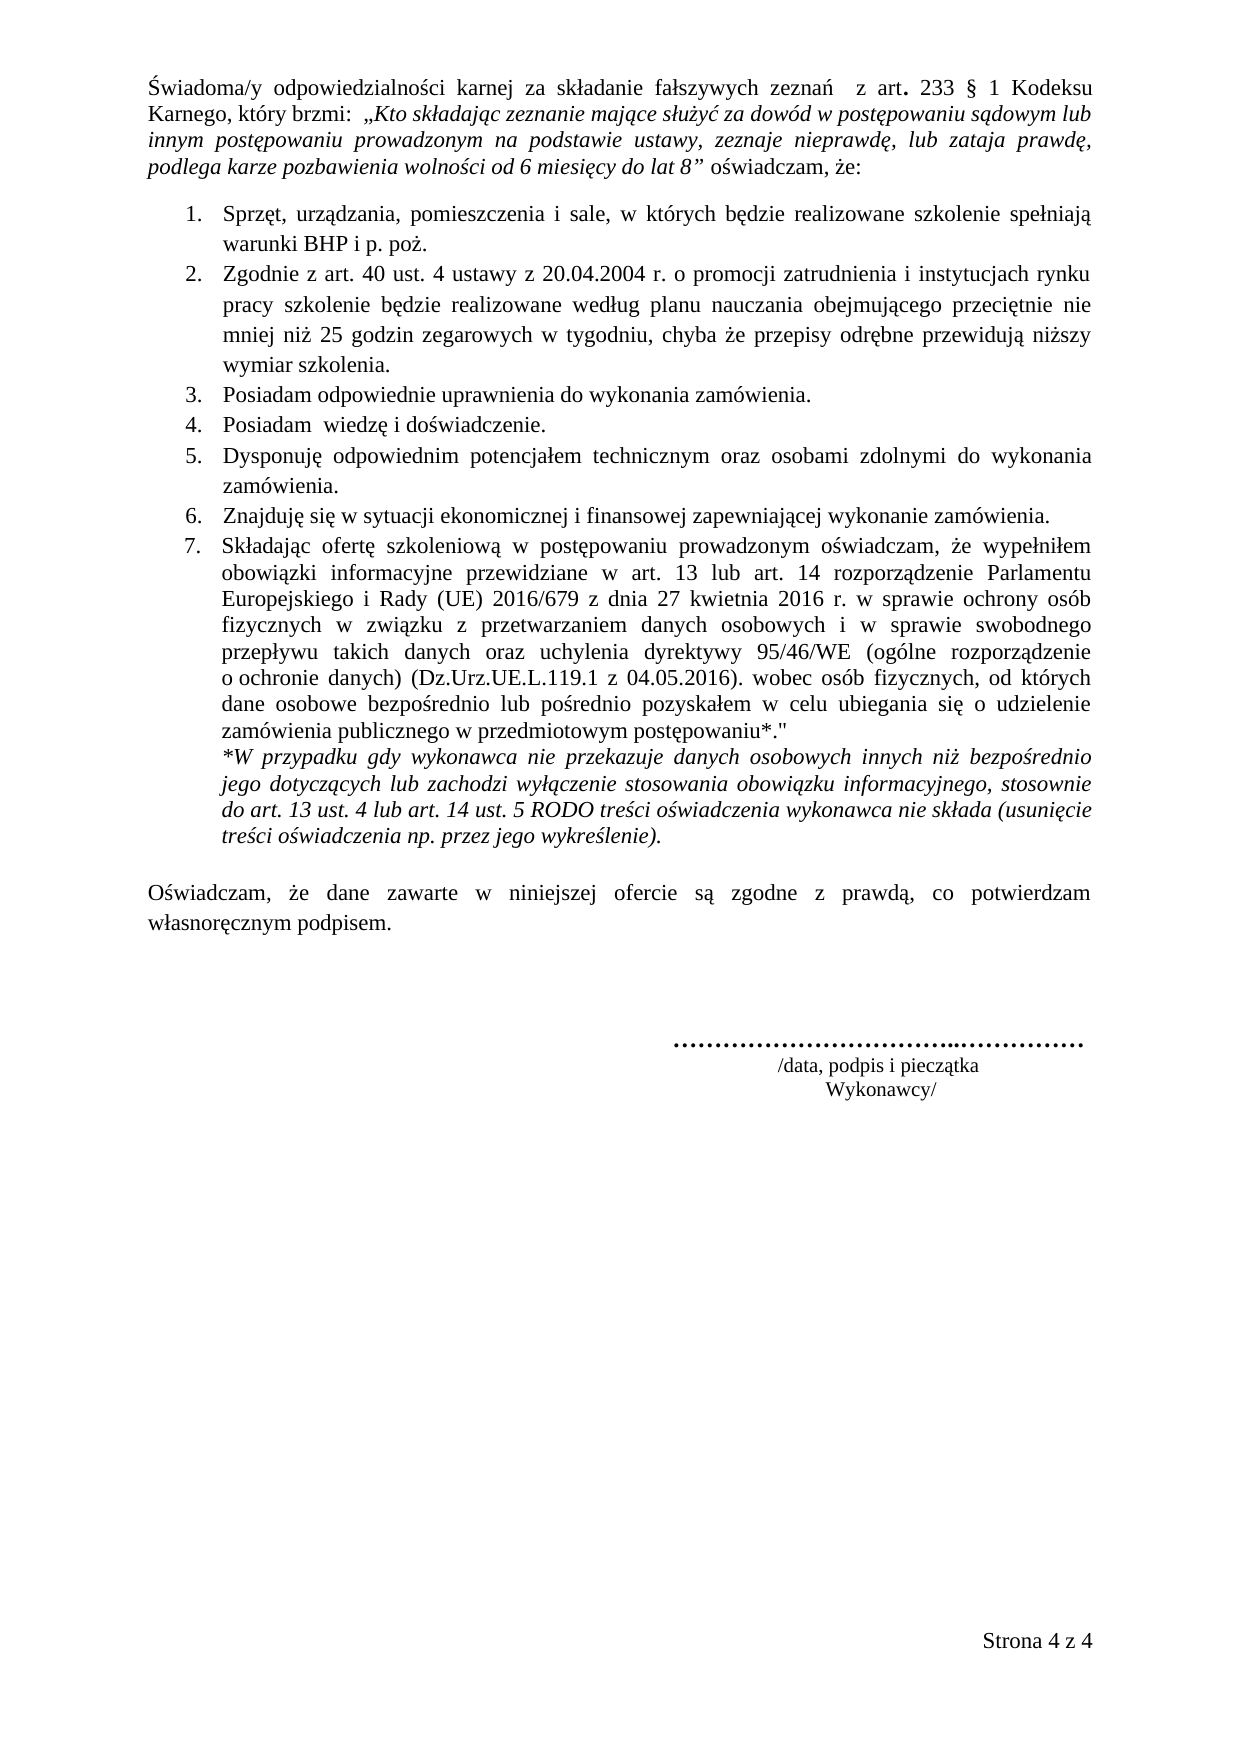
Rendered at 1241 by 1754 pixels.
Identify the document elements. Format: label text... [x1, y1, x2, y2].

text Świadoma/y odpowiedzialności karnej za składanie fałszywych zeznań z art. 233 § 1 Kodeksu Karnego, który brzmi: „Kto składając zeznanie mające służyć za dowód w postępowaniu sądowym lub innym postępowaniu prowadzonym na podstawie ustawy, zeznaje nieprawdę, lub zataja prawdę, podlega karze pozbawienia wolności od 6 miesięcy do lat 8” oświadczam, że: [148, 74, 1093, 179]
list Znajduję się w sytuacji ekonomicznej i finansowej zapewniającej wykonanie zamówienia. [185, 502, 1093, 528]
text Wykonawcy/ [664, 1077, 1093, 1101]
list Składając ofertę szkoleniową w postępowaniu prowadzonym oświadczam, że wypełniłem obowiązki informacyjne przewidziane w art. 13 lub art. 14 rozporządzenie Parlamentu Europejskiego i Rady (UE) 2016/679 z dnia 27 kwietnia 2016 r. w sprawie ochrony osób fizycznych w związku z przetwarzaniem danych osobowych i w sprawie swobodnego przepływu takich danych oraz uchylenia dyrektywy 95/46/WE (ogólne rozporządzenie o ochronie danych) (Dz.Urz.UE.L.119.1 z 04.05.2016). wobec osób fizycznych, od których dane osobowe bezpośrednio lub pośrednio pozyskałem w celu ubiegania się o udzielenie zamówienia publicznego w przedmiotowym postępowaniu*." [184, 532, 1093, 743]
list Zgodnie z art. 40 ust. 4 ustawy z 20.04.2004 r. o promocji zatrudnienia i instytucjach rynku pracy szkolenie będzie realizowane według planu nauczania obejmującego przeciętnie nie mniej niż 25 godzin zegarowych w tygodniu, chyba że przepisy odrębne przewidują niższy wymiar szkolenia. [185, 261, 1093, 377]
text Oświadczam, że dane zawarte w niniejszej ofercie są zgodne z prawdą, co potwierdzam własnoręcznym podpisem. [148, 879, 1093, 935]
text /data, podpis i pieczątka [664, 1053, 1093, 1077]
list Posiadam wiedzę i doświadczenie. [185, 412, 1093, 438]
text ……………………………..…………… [590, 1024, 1093, 1053]
list Sprzęt, urządzania, pomieszczenia i sale, w których będzie realizowane szkolenie spełniają warunki BHP i p. poż. [185, 200, 1093, 257]
list *W przypadku gdy wykonawca nie przekazuje danych osobowych innych niż bezpośrednio jego dotyczących lub zachodzi wyłączenie stosowania obowiązku informacyjnego, stosownie do art. 13 ust. 4 lub art. 14 ust. 5 RODO treści oświadczenia wykonawca nie składa (usunięcie treści oświadczenia np. przez jego wykreślenie). [221, 743, 1093, 849]
list Dysponuję odpowiednim potencjałem technicznym oraz osobami zdolnymi do wykonania zamówienia. [185, 442, 1093, 498]
list Posiadam odpowiednie uprawnienia do wykonania zamówienia. [185, 381, 1093, 408]
